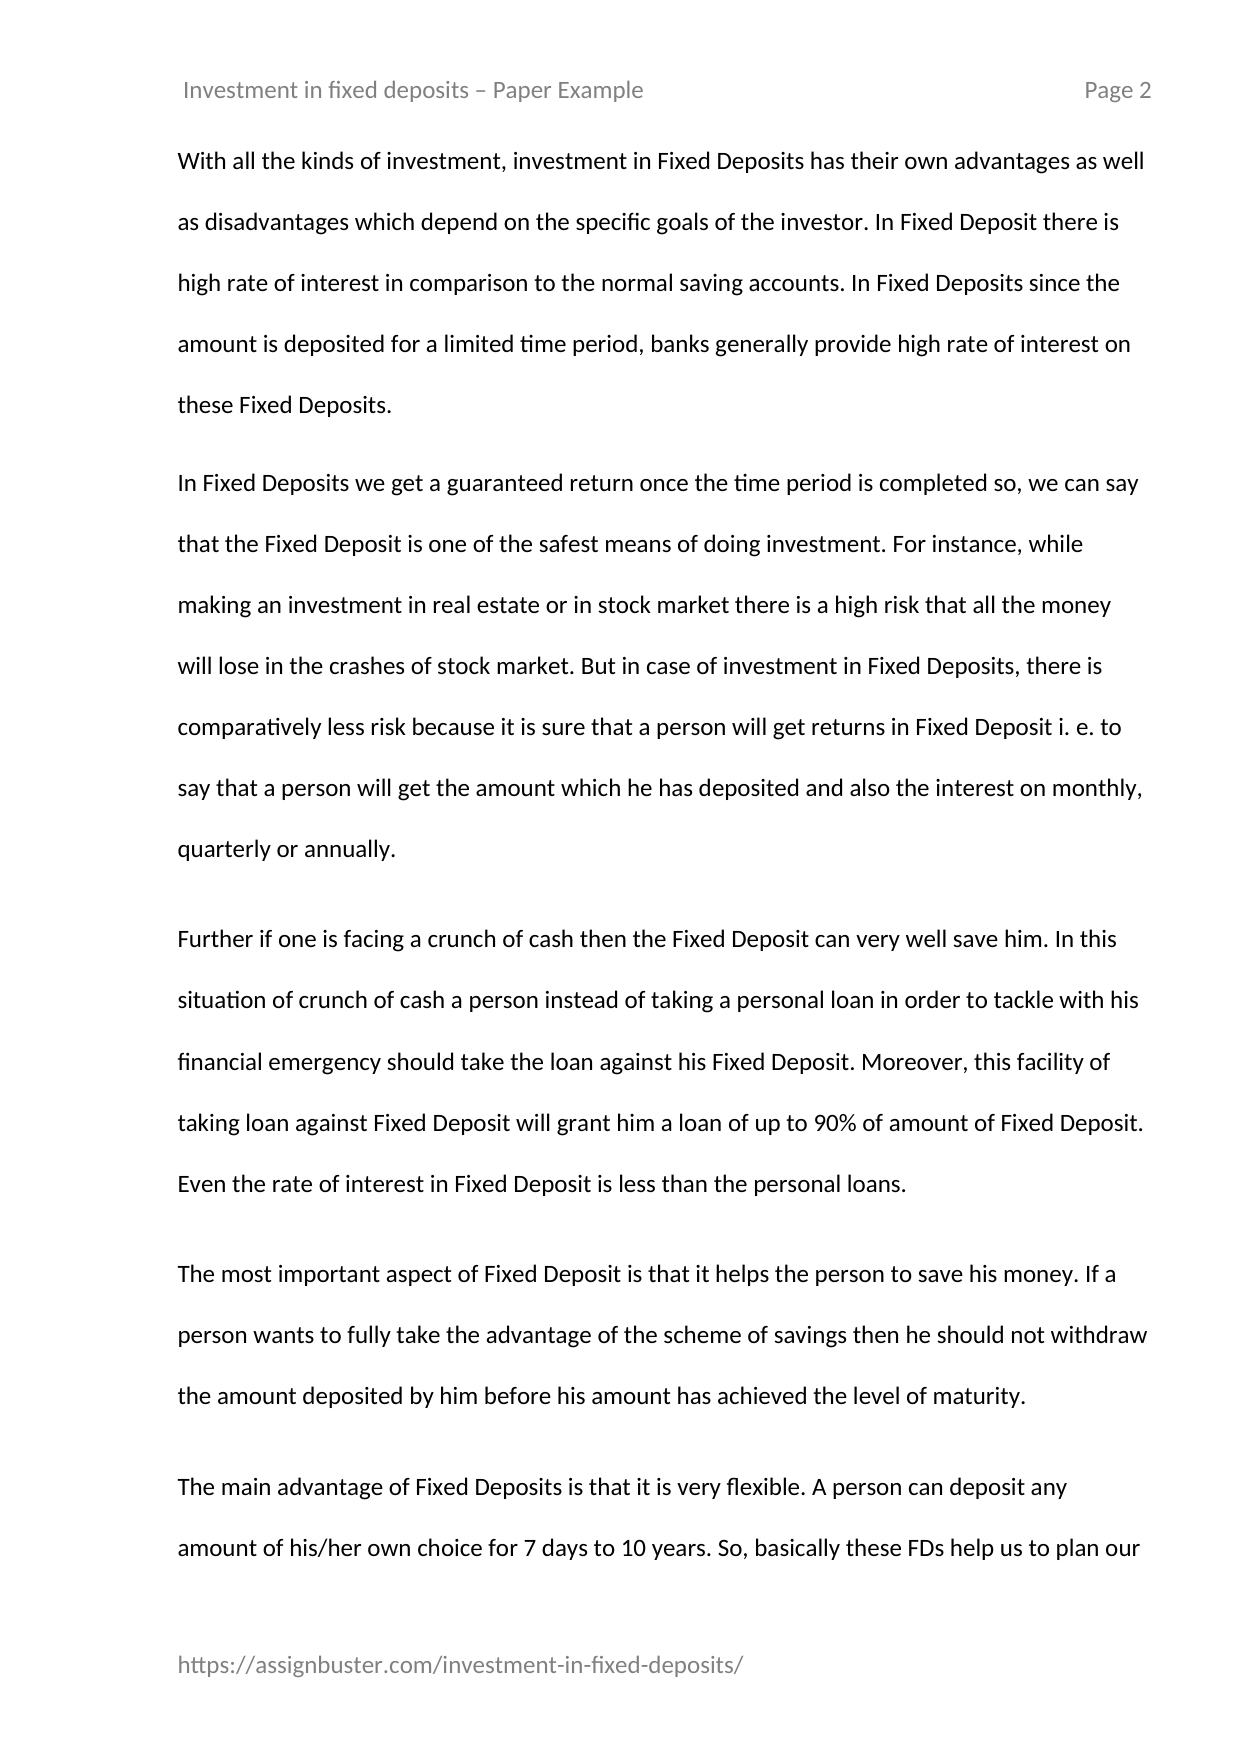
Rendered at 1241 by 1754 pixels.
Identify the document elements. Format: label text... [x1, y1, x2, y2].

text With all the kinds of investment, investment in Fixed Deposits has their own advantages as well as disadvantages which depend on the specific goals of the investor. In Fixed Deposit there is high rate of interest in comparison to the normal saving accounts. In Fixed Deposits since the amount is deposited for a limited time period, banks generally provide high rate of interest on these Fixed Deposits. [177, 145, 1152, 420]
text In Fixed Deposits we get a guaranteed return once the time period is completed so, we can say that the Fixed Deposit is one of the safest means of doing investment. For instance, while making an investment in real estate or in stock market there is a high risk that all the money will lose in the crashes of stock market. But in case of investment in Fixed Deposits, there is comparatively less risk because it is sure that a person will get returns in Fixed Deposit i. e. to say that a person will get the amount which he has deposited and also the interest on monthly, quarterly or annually. [177, 467, 1152, 864]
text Further if one is facing a crunch of cash then the Fixed Deposit can very well save him. In this situation of crunch of cash a person instead of taking a personal loan in order to tackle with his financial emergency should take the loan against his Fixed Deposit. Moreover, this facility of taking loan against Fixed Deposit will grant him a loan of up to 90% of amount of Fixed Deposit. Even the rate of interest in Fixed Deposit is less than the personal loans. [177, 924, 1152, 1198]
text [177, 1471, 1152, 1562]
text The most important aspect of Fixed Deposit is that it helps the person to save his money. If a person wants to fully take the advantage of the scheme of savings then he should not withdraw the amount deposited by him before his amount has achieved the level of maturity. [177, 1258, 1152, 1411]
